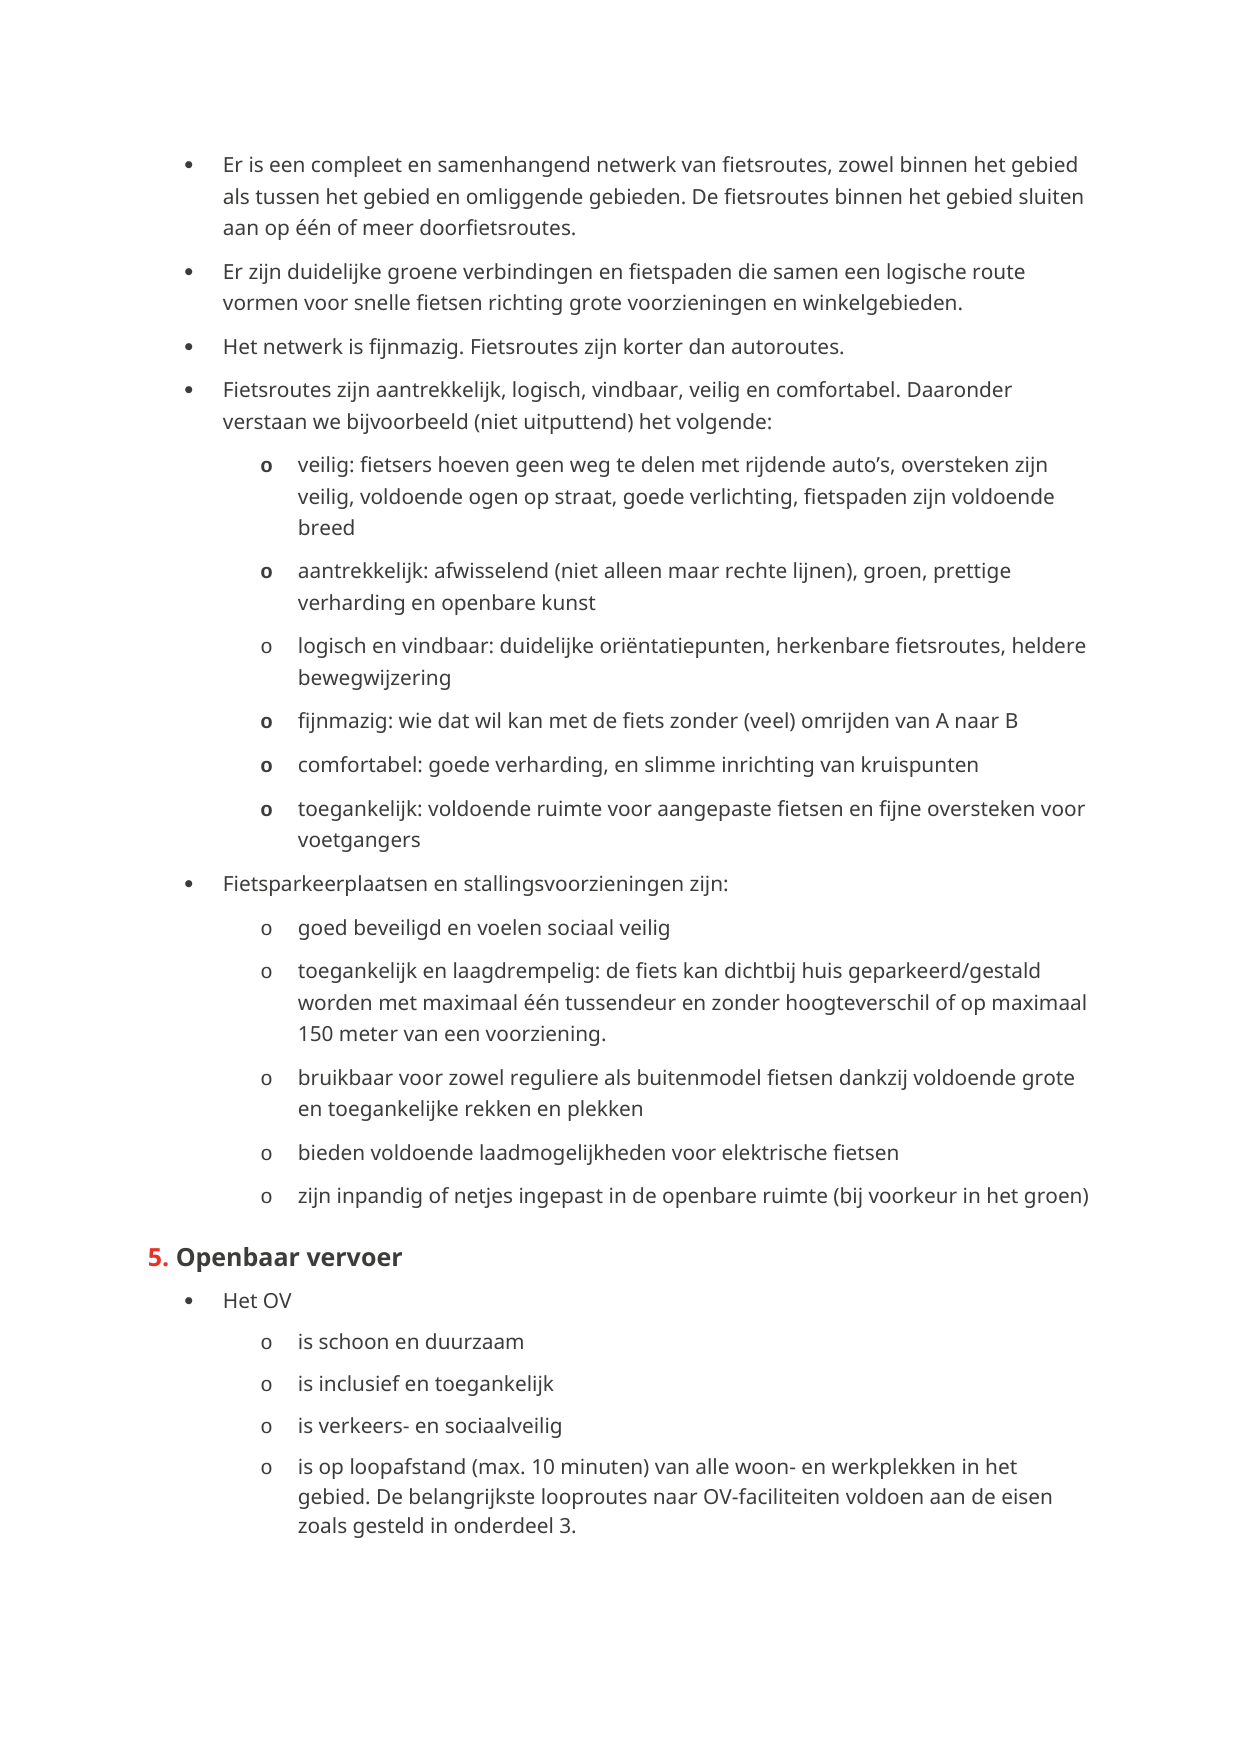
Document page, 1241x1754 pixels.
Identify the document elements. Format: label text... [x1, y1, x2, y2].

list logisch en vindbaar: duidelijke oriëntatiepunten, herkenbare fietsroutes, heldere bewegwijzering [260, 629, 1092, 691]
list Het netwerk is fijnmazig. Fietsroutes zijn korter dan autoroutes. [185, 329, 1092, 360]
list toegankelijk en laagdrempelig: de fiets kan dichtbij huis geparkeerd/gestald worden met maximaal één tussendeur en zonder hoogteverschil of op maximaal 150 meter van een voorziening. [260, 954, 1092, 1048]
list Er is een compleet en samenhangend netwerk van fietsroutes, zowel binnen het gebied als tussen het gebied en omliggende gebieden. De fietsroutes binnen het gebied sluiten aan op één of meer doorfietsroutes. [185, 148, 1092, 241]
list veilig: fietsers hoeven geen weg te delen met rijdende auto’s, oversteken zijn veilig, voldoende ogen op straat, goede verlichting, fietspaden zijn voldoende breed [260, 448, 1092, 541]
list Fietsparkeerplaatsen en stallingsvoorzieningen zijn: [185, 866, 1092, 898]
list goed beveiligd en voelen sociaal veilig [260, 910, 1092, 941]
list bieden voldoende laadmogelijkheden voor elektrische fietsen [260, 1135, 1092, 1166]
list is verkeers- en sociaalveilig [260, 1410, 1092, 1439]
list zijn inpandig of netjes ingepast in de openbare ruimte (bij voorkeur in het groen) [260, 1179, 1092, 1210]
list is inclusief en toegankelijk [260, 1368, 1092, 1398]
list is schoon en duurzaam [260, 1327, 1092, 1356]
list toegankelijk: voldoende ruimte voor aangepaste fietsen en fijne oversteken voor voetgangers [260, 791, 1092, 854]
list Fietsroutes zijn aantrekkelijk, logisch, vindbaar, veilig en comfortabel. Daaronder verstaan we bijvoorbeeld (niet uitputtend) het volgende: [185, 373, 1092, 435]
list bruikbaar voor zowel reguliere als buitenmodel fietsen dankzij voldoende grote en toegankelijke rekken en plekken [260, 1060, 1092, 1123]
list fijnmazig: wie dat wil kan met de fiets zonder (veel) omrijden van A naar B [260, 704, 1092, 735]
list Er zijn duidelijke groene verbindingen en fietspaden die samen een logische route vormen voor snelle fietsen richting grote voorzieningen en winkelgebieden. [185, 254, 1092, 316]
list is op loopafstand (max. 10 minuten) van alle woon- en werkplekken in het gebied. De belangrijkste looproutes naar OV-faciliteiten voldoen aan de eisen zoals gesteld in onderdeel 3. [260, 1452, 1092, 1539]
subtitle Openbaar vervoer [148, 1241, 1092, 1273]
list aantrekkelijk: afwisselend (niet alleen maar rechte lijnen), groen, prettige verharding en openbare kunst [260, 554, 1092, 616]
list comfortabel: goede verharding, en slimme inrichting van kruispunten [260, 748, 1092, 779]
list Het OV [185, 1285, 1092, 1314]
